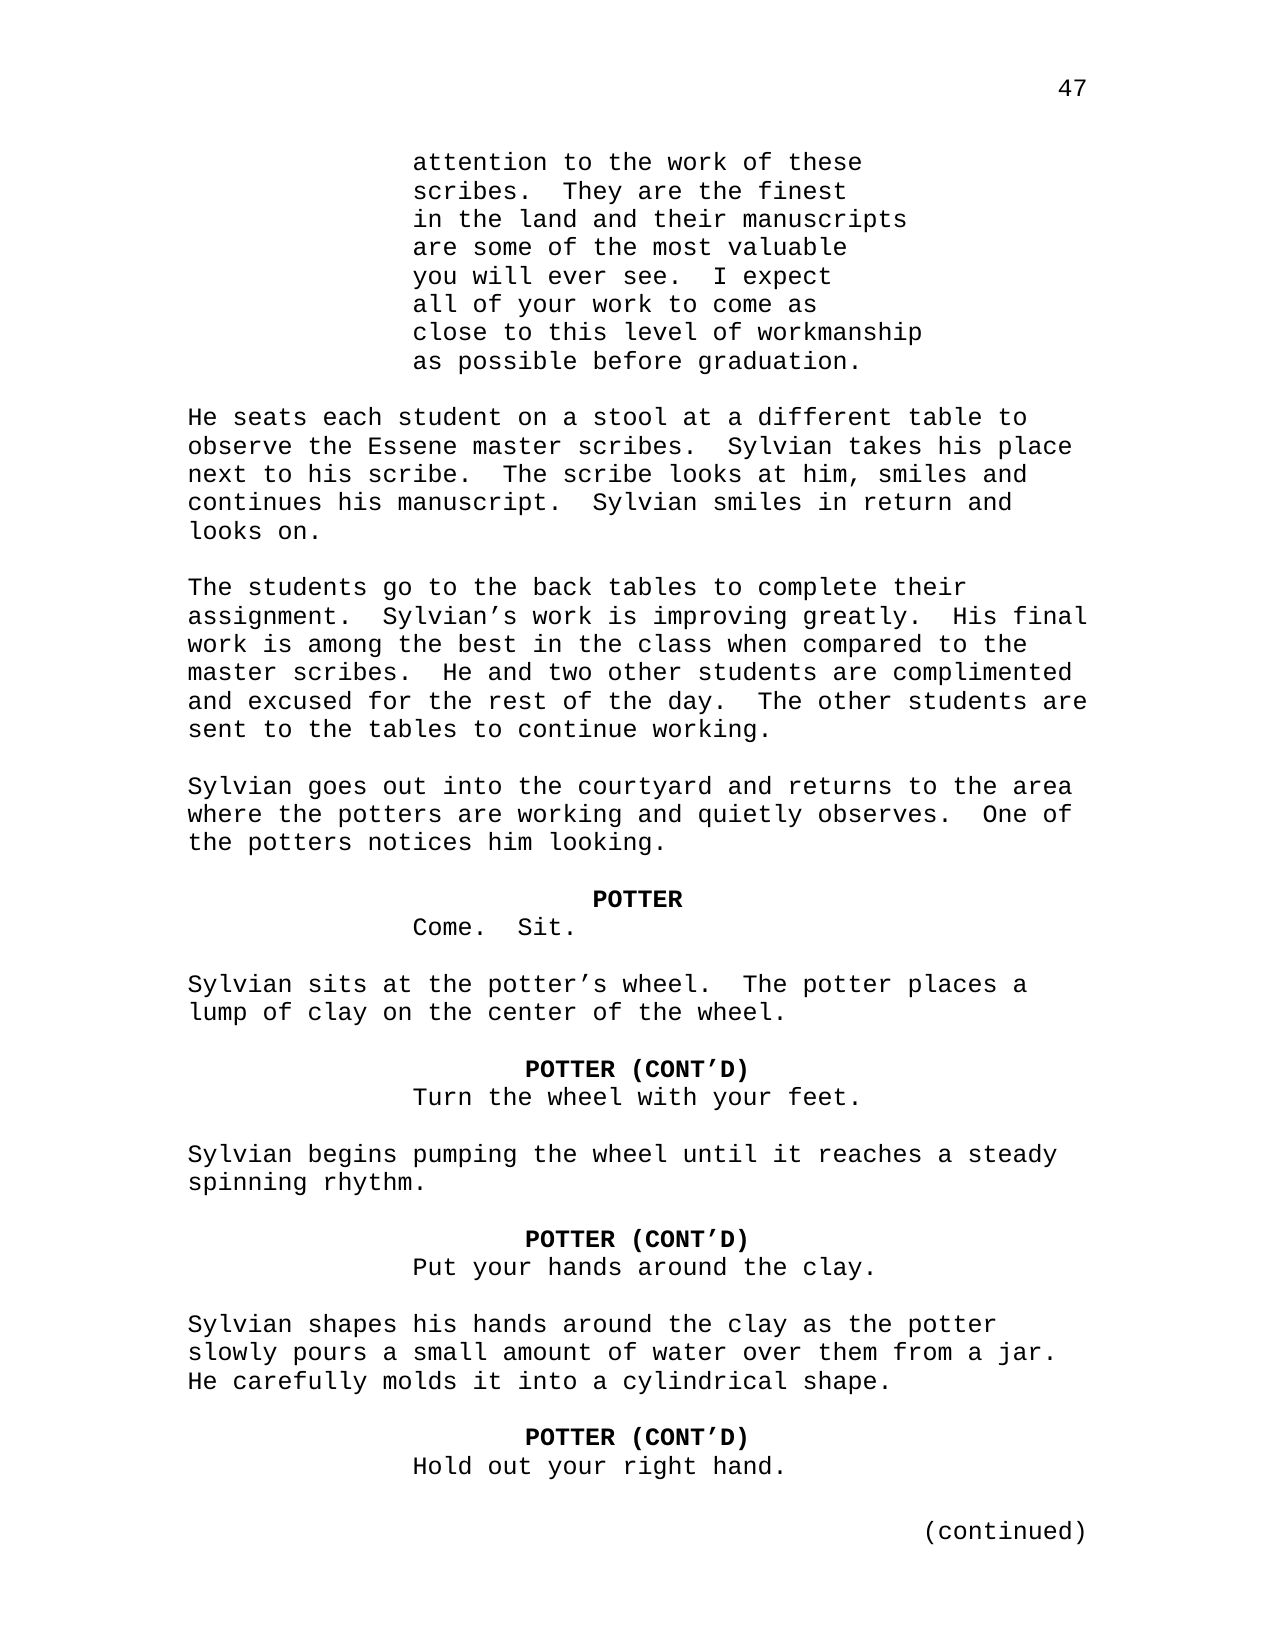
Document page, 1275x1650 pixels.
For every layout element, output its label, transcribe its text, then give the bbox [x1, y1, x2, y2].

text He seats each student on a stool at a different table to observe the Essene master scribes. Sylvian takes his place next to his scribe. The scribe looks at him, smiles and continues his manuscript. Sylvian smiles in return and looks on. [187, 405, 1087, 547]
text Hold out your right hand. [337, 1453, 1087, 1482]
text you will ever see. I expect [337, 263, 1087, 292]
text as possible before graduation. [337, 348, 1087, 377]
text scribes. They are the finest [337, 178, 1087, 207]
text attention to the work of these [337, 150, 1087, 178]
text close to this level of workmanship [337, 320, 1087, 348]
text Sylvian goes out into the courtyard and returns to the area where the potters are working and quietly observes. One of the potters notices him looking. [187, 773, 1087, 858]
text Sylvian begins pumping the wheel until it reaches a steady spinning rhythm. [187, 1142, 1087, 1198]
text Turn the wheel with your feet. [337, 1085, 1087, 1113]
text POTTER (CONT’D) [187, 1057, 1087, 1085]
text Come. Sit. [337, 915, 1087, 943]
text Sylvian sits at the potter’s wheel. The potter places a lump of clay on the center of the wheel. [187, 972, 1087, 1028]
text Sylvian shapes his hands around the clay as the potter slowly pours a small amount of water over them from a jar. He carefully molds it into a cylindrical shape. [187, 1312, 1087, 1397]
text POTTER [187, 887, 1087, 915]
text Put your hands around the clay. [337, 1255, 1087, 1283]
text are some of the most valuable [337, 235, 1087, 263]
text The students go to the back tables to complete their assignment. Sylvian’s work is improving greatly. His final work is among the best in the class when compared to the master scribes. He and two other students are complimented and excused for the rest of the day. The other students are sent to the tables to continue working. [187, 575, 1087, 745]
text all of your work to come as [337, 292, 1087, 320]
text POTTER (CONT’D) [187, 1425, 1087, 1453]
text POTTER (CONT’D) [187, 1227, 1087, 1255]
text in the land and their manuscripts [337, 207, 1087, 235]
